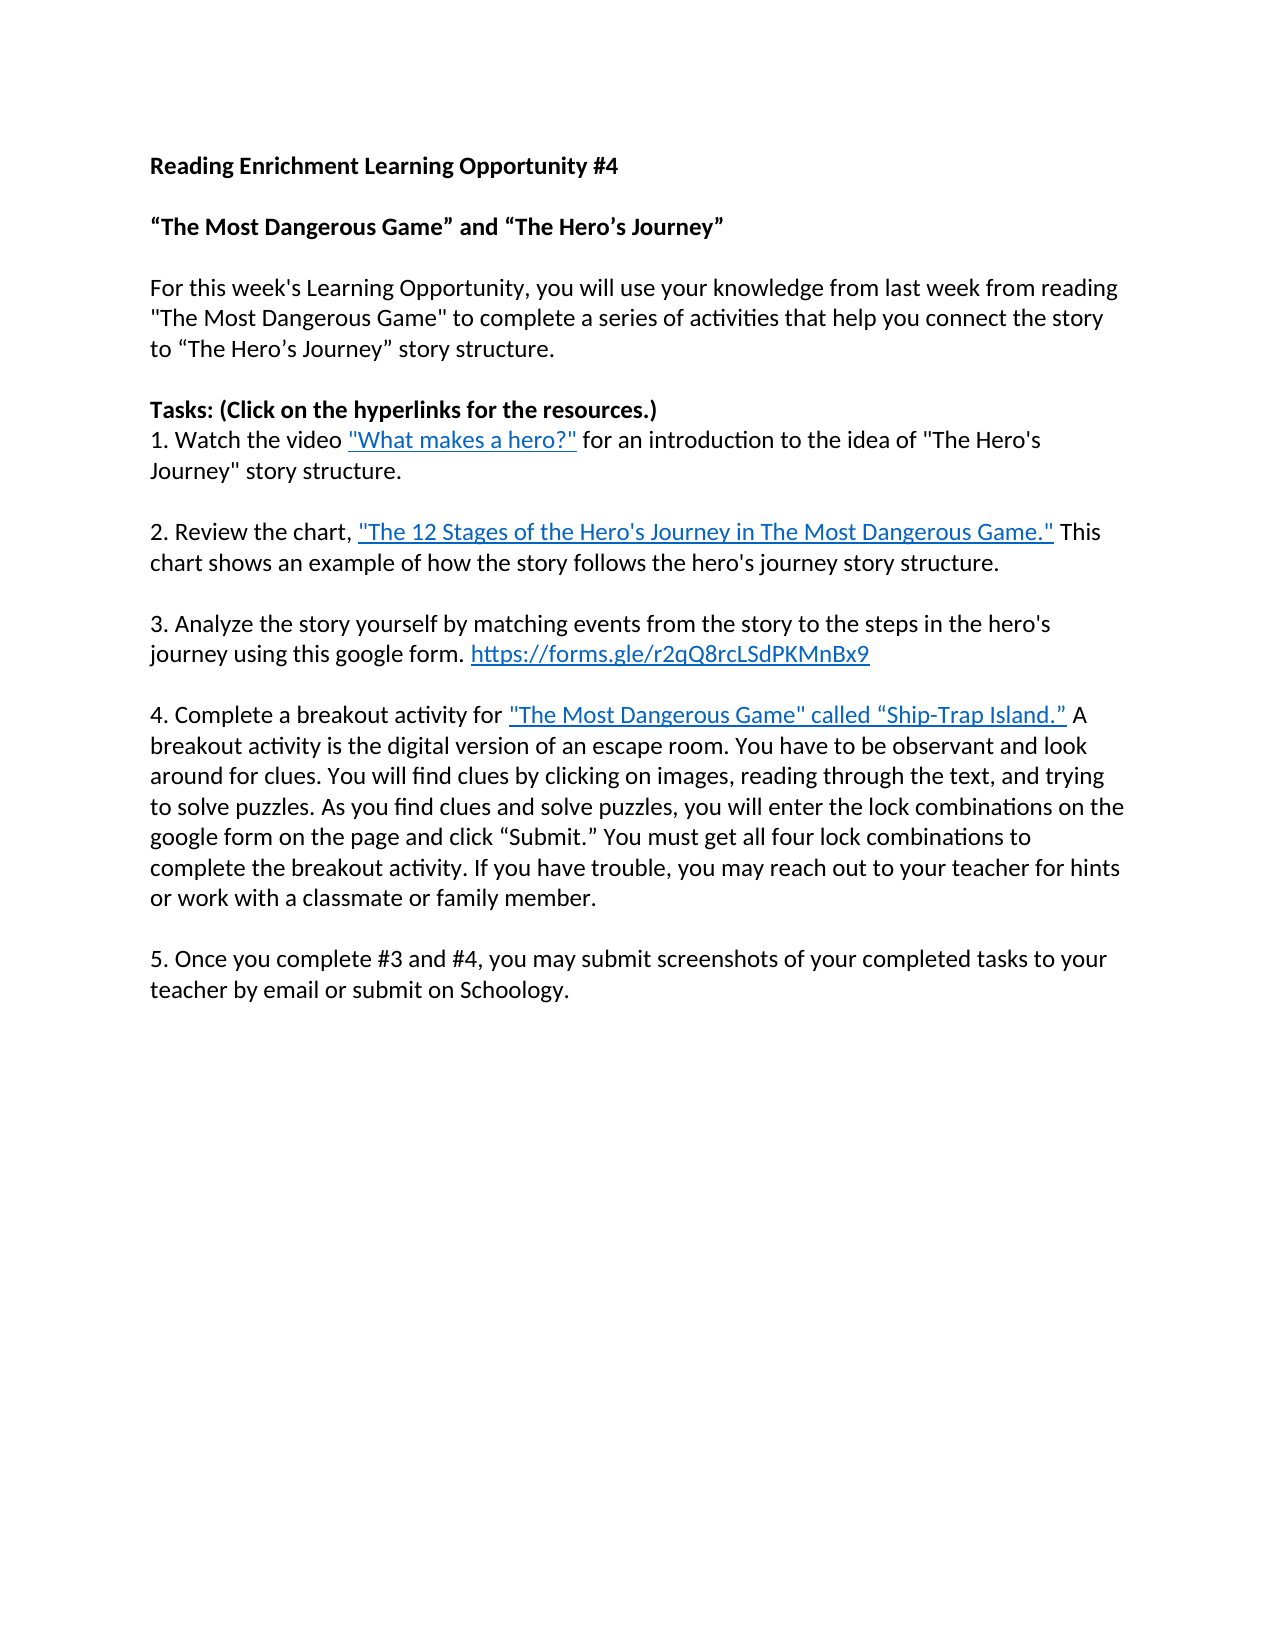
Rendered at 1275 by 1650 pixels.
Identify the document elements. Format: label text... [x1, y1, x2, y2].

text For this week's Learning Opportunity, you will use your knowledge from last week from reading "The Most Dangerous Game" to complete a series of activities that help you connect the story to “The Hero’s Journey” story structure. [150, 272, 1125, 364]
text 4. Complete a breakout activity for "The Most Dangerous Game" called “Ship-Trap Island.” A breakout activity is the digital version of an escape room. You have to be observant and look around for clues. You will find clues by clicking on images, reading through the text, and trying to solve puzzles. As you find clues and solve puzzles, you will enter the lock combinations on the google form on the page and click “Submit.” You must get all four lock combinations to complete the breakout activity. If you have trouble, you may reach out to your teacher for hints or work with a classmate or family member. [150, 699, 1125, 913]
text 1. Watch the video "What makes a hero?" for an introduction to the idea of "The Hero's Journey" story structure. [150, 425, 1125, 486]
text Reading Enrichment Learning Opportunity #4 [150, 150, 1125, 181]
text 2. Review the chart, "The 12 Stages of the Hero's Journey in The Most Dangerous Game." This chart shows an example of how the story follows the hero's journey story structure. [150, 516, 1125, 577]
text 3. Analyze the story yourself by matching events from the story to the steps in the hero's journey using this google form. https://forms.gle/r2qQ8rcLSdPKMnBx9 [150, 608, 1125, 669]
text Tasks: (Click on the hyperlinks for the resources.) [150, 394, 1125, 425]
text 5. Once you complete #3 and #4, you may submit screenshots of your completed tasks to your teacher by email or submit on Schoology. [150, 943, 1125, 1004]
text “The Most Dangerous Game” and “The Hero’s Journey” [150, 211, 1125, 242]
